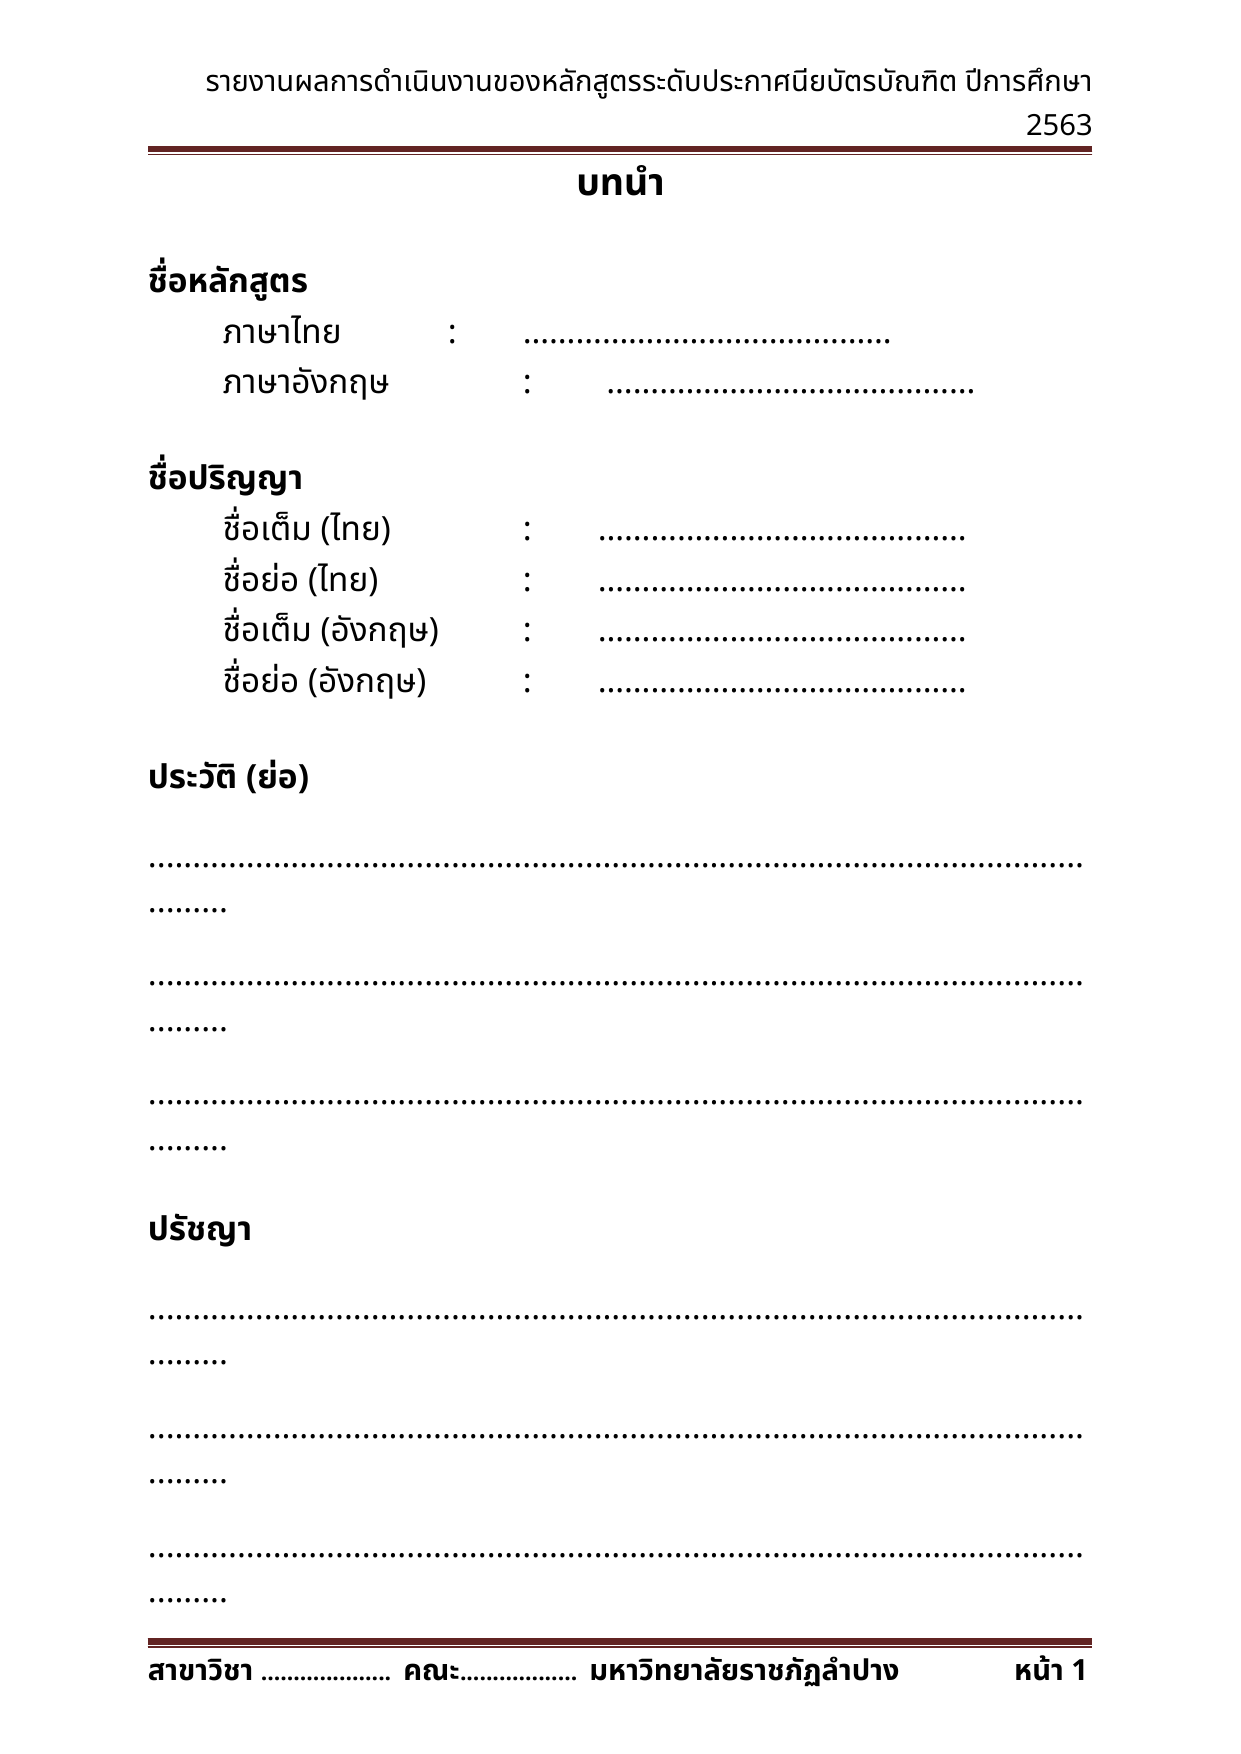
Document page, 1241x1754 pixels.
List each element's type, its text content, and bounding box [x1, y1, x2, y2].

text ชื่อเต็ม (อังกฤษ) : …………………………………… [148, 606, 1092, 657]
text .................................................................................................................. [148, 1256, 1092, 1374]
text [148, 1374, 1092, 1493]
text ปรัชญา [148, 1205, 1092, 1256]
text ภาษาไทย : …………………………………… [148, 308, 1092, 358]
text ภาษาอังกฤษ : …………………………………… [148, 358, 1092, 409]
text บทนำ [148, 155, 1092, 212]
text .................................................................................................................. [148, 1041, 1092, 1160]
text ประวัติ (ย่อ) [148, 753, 1092, 803]
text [148, 1493, 1092, 1612]
text ชื่อเต็ม (ไทย) : …………………………………… [148, 505, 1092, 555]
text .................................................................................................................. [148, 922, 1092, 1041]
text .................................................................................................................. [148, 803, 1092, 922]
text ชื่อย่อ (อังกฤษ) : …………………………………… [148, 657, 1092, 707]
text ชื่อหลักสูตร [148, 257, 1092, 308]
text ชื่อย่อ (ไทย) : …………………………………… [148, 555, 1092, 606]
text ชื่อปริญญา [148, 454, 1092, 505]
